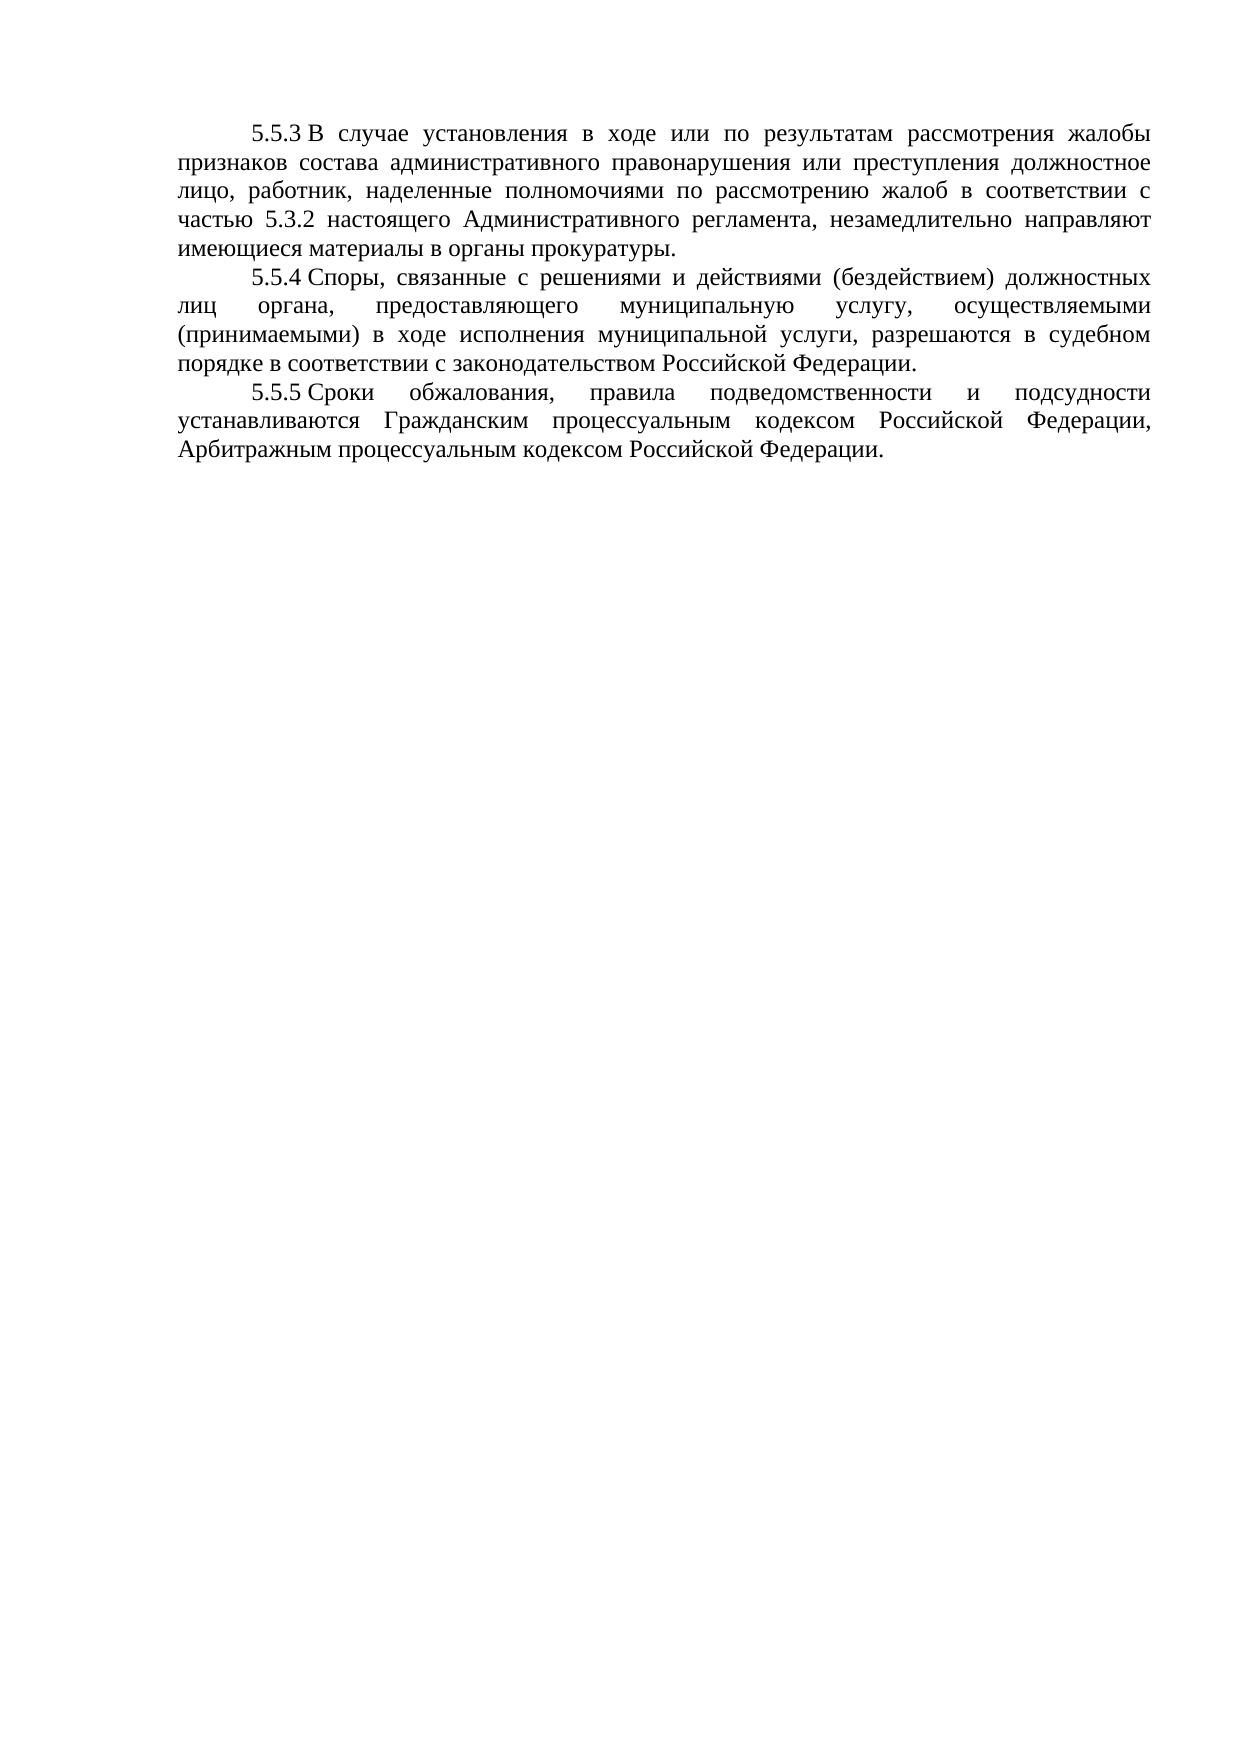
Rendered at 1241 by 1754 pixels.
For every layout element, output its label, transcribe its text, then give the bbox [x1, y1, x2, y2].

list В случае установления в ходе или по результатам рассмотрения жалобы признаков состава административного правонарушения или преступления должностное лицо, работник, наделенные полномочиями по рассмотрению жалоб в соответствии с частью 5.3.2 настоящего Административного регламента, незамедлительно направляют имеющиеся материалы в органы прокуратуры. [177, 118, 1152, 262]
list Споры, связанные с решениями и действиями (бездействием) должностных лиц органа, предоставляющего муниципальную услугу, осуществляемыми (принимаемыми) в ходе исполнения муниципальной услуги, разрешаются в судебном порядке в соответствии с законодательством Российской Федерации. [177, 262, 1152, 377]
list Сроки обжалования, правила подведомственности и подсудности устанавливаются Гражданским процессуальным кодексом Российской Федерации, Арбитражным процессуальным кодексом Российской Федерации. [177, 377, 1152, 463]
